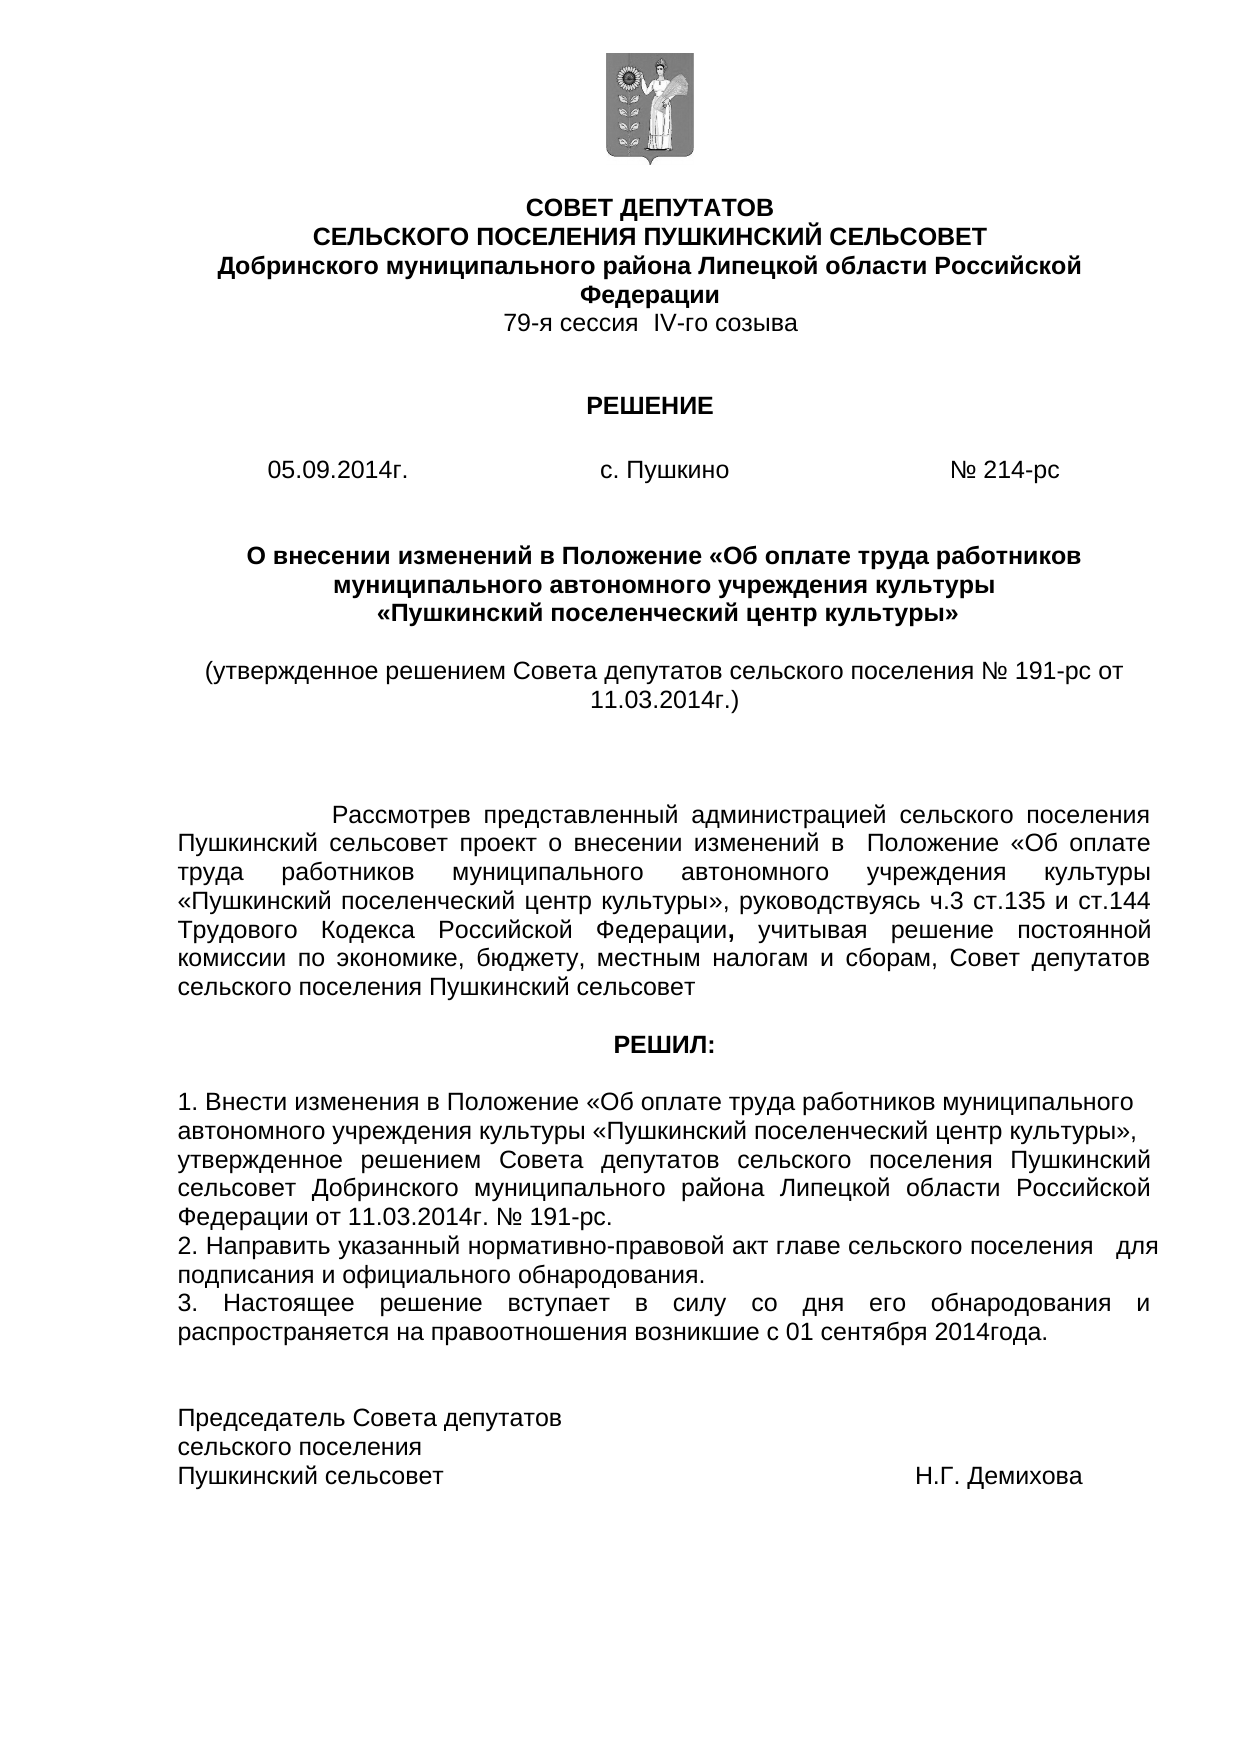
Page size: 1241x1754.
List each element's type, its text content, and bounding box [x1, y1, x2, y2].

subtitle СОВЕТ ДЕПУТАТОВ [177, 193, 1123, 222]
text сельского поселения [177, 1432, 1180, 1461]
subtitle СЕЛЬСКОГО ПОСЕЛЕНИЯ ПУШКИНСКИЙ СЕЛЬСОВЕТ [177, 222, 1123, 251]
picture [606, 53, 694, 165]
text «Пушкинский поселенческий центр культуры» [177, 598, 1152, 627]
text 2. Направить указанный нормативно-правовой акт главе сельского поселения для подписания и официального обнародования. [177, 1231, 1160, 1288]
text Председатель Совета депутатов [177, 1403, 1180, 1432]
subtitle Рассмотрев представленный администрацией сельского поселения Пушкинский сельсовет проект о внесении изменений в Положение «Об оплате труда работников муниципального автономного учреждения культуры «Пушкинский поселенческий центр культуры», руководствуясь ч.3 ст.135 и ст.144 Трудового Кодекса Российской Федерации, учитывая решение постоянной комиссии по экономике, бюджету, местным налогам и сборам, Совет депутатов сельского поселения Пушкинский сельсовет [177, 800, 1152, 1001]
text 79-я сессия IV-го созыва [177, 308, 1123, 337]
table_header [424, 29, 904, 165]
text РЕШИЛ: [177, 1030, 1152, 1058]
text утвержденное решением Совета депутатов сельского поселения Пушкинский сельсовет Добринского муниципального района Липецкой области Российской Федерации от 11.03.2014г. № 191-рс. [177, 1145, 1152, 1231]
text 05.09.2014г. с. Пушкино № 214-рс [177, 455, 1123, 483]
text 3. Настоящее решение вступает в силу со дня его обнародования и распространяется на правоотношения возникшие с 01 сентября 2014года. [177, 1288, 1152, 1346]
subtitle РЕШЕНИЕ [177, 391, 1123, 420]
text (утвержденное решением Совета депутатов сельского поселения № 191-рс от 11.03.2014г.) [177, 656, 1152, 713]
text 1. Внести изменения в Положение «Об оплате труда работников муниципального автономного учреждения культуры «Пушкинский поселенческий центр культуры», [177, 1087, 1152, 1145]
subtitle Добринского муниципального района Липецкой области Российской Федерации [177, 251, 1123, 308]
text Пушкинский сельсовет Н.Г. Демихова [177, 1461, 1180, 1490]
text муниципального автономного учреждения культуры [177, 570, 1152, 598]
text О внесении изменений в Положение «Об оплате труда работников [177, 541, 1152, 570]
